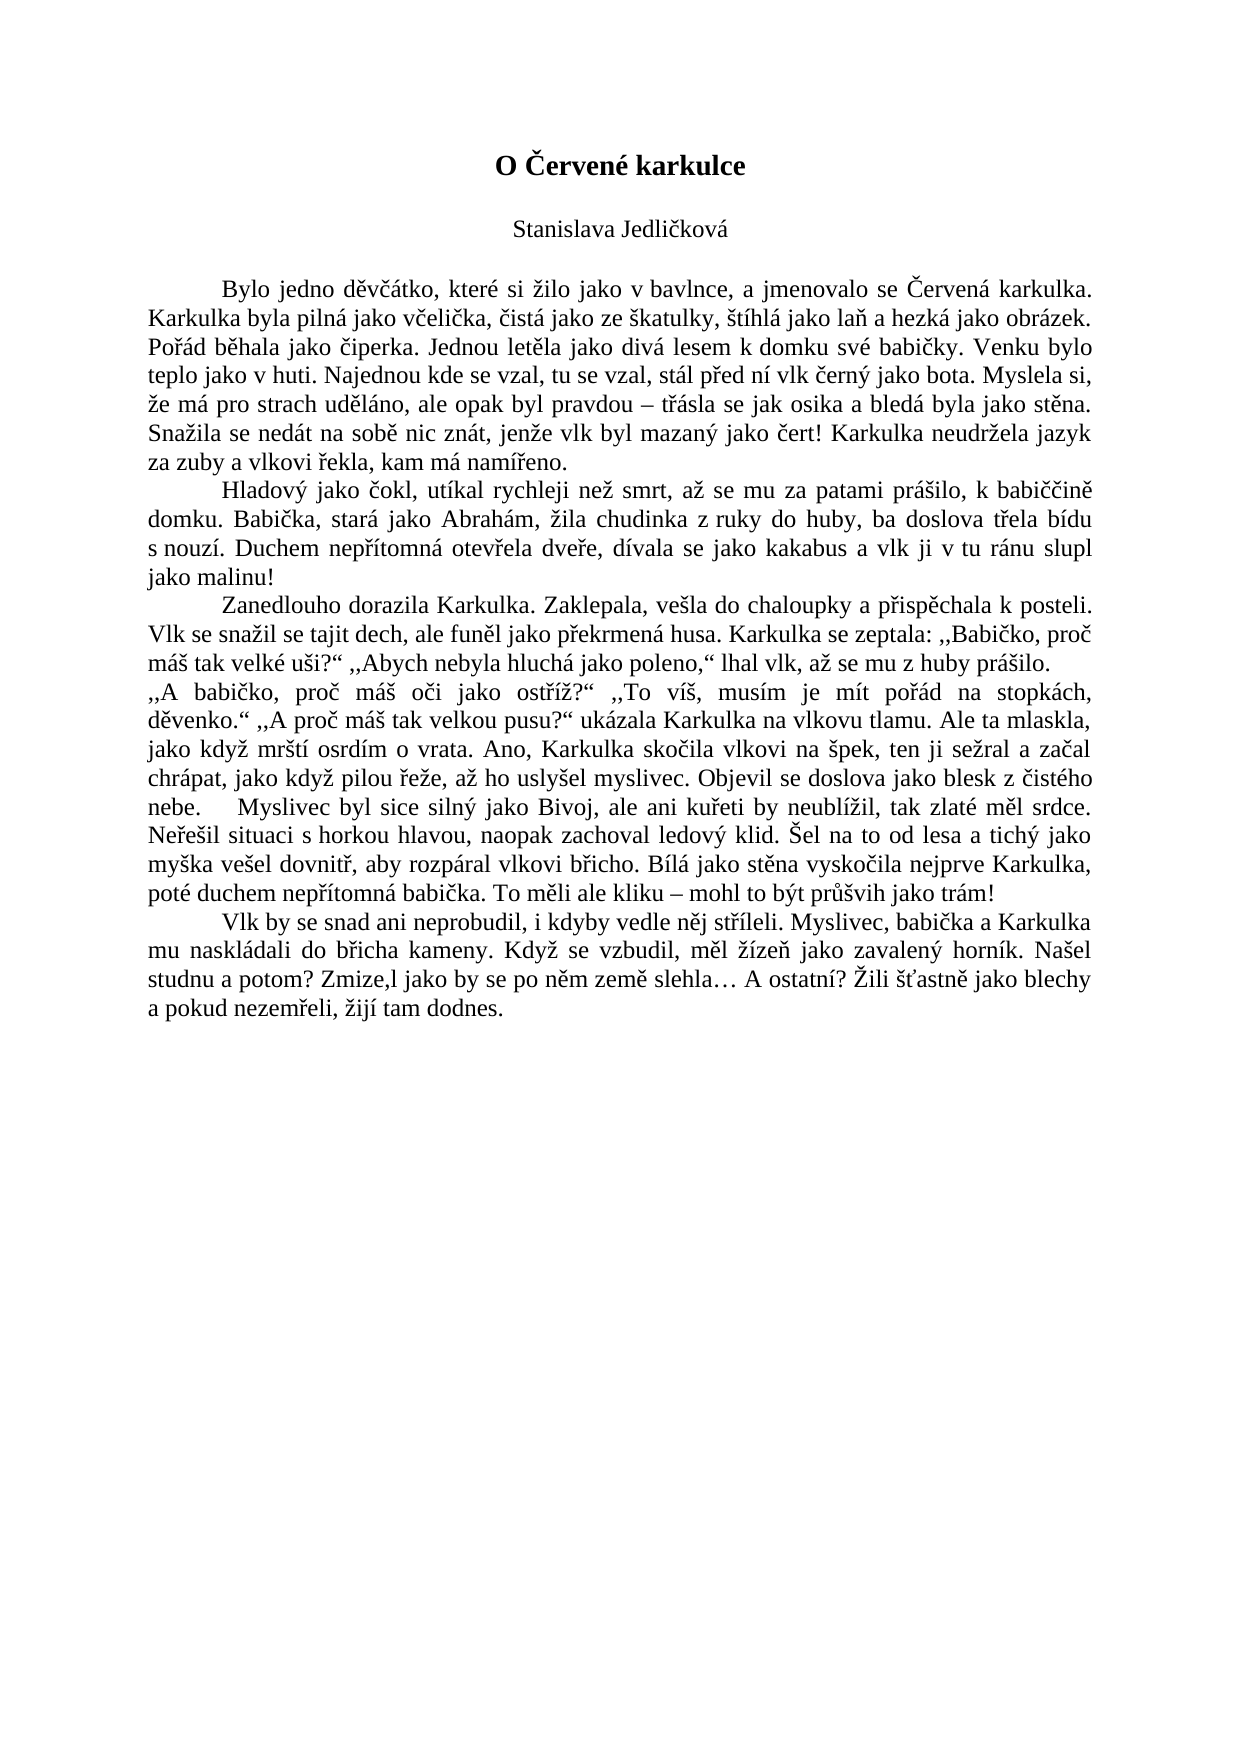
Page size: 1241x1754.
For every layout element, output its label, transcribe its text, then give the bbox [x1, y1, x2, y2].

text Stanislava Jedličková [148, 214, 1093, 243]
text ,,A babičko, proč máš oči jako ostříž?“ ,,To víš, musím je mít pořád na stopkách, děvenko.“ ,,A proč máš tak velkou pusu?“ ukázala Karkulka na vlkovu tlamu. Ale ta mlaskla, jako když mrští osrdím o vrata. Ano, Karkulka skočila vlkovi na špek, ten ji sežral a začal chrápat, jako když pilou řeže, až ho uslyšel myslivec. Objevil se doslova jako blesk z čistého nebe. Myslivec byl sice silný jako Bivoj, ale ani kuřeti by neublížil, tak zlaté měl srdce. Neřešil situaci s horkou hlavou, naopak zachoval ledový klid. Šel na to od lesa a tichý jako myška vešel dovnitř, aby rozpáral vlkovi břicho. Bílá jako stěna vyskočila nejprve Karkulka, poté duchem nepřítomná babička. To měli ale kliku – mohl to být průšvih jako trám! [148, 677, 1093, 907]
text Zanedlouho dorazila Karkulka. Zaklepala, vešla do chaloupky a přispěchala k posteli. Vlk se snažil se tajit dech, ale funěl jako překrmená husa. Karkulka se zeptala: ,,Babičko, proč máš tak velké uši?“ ,,Abych nebyla hluchá jako poleno,“ lhal vlk, až se mu z huby prášilo. [148, 591, 1093, 677]
text Vlk by se snad ani neprobudil, i kdyby vedle něj stříleli. Myslivec, babička a Karkulka mu naskládali do břicha kameny. Když se vzbudil, měl žízeň jako zavalený horník. Našel studnu a potom? Zmize,l jako by se po něm země slehla… A ostatní? Žili šťastně jako blechy a pokud nezemřeli, žijí tam dodnes. [148, 907, 1093, 1022]
text O Červené karkulce [148, 148, 1093, 181]
text Hladový jako čokl, utíkal rychleji než smrt, až se mu za patami prášilo, k babiččině domku. Babička, stará jako Abrahám, žila chudinka z ruky do huby, ba doslova třela bídu s nouzí. Duchem nepřítomná otevřela dveře, dívala se jako kakabus a vlk ji v tu ránu slupl jako malinu! [148, 476, 1093, 591]
text Bylo jedno děvčátko, které si žilo jako v bavlnce, a jmenovalo se Červená karkulka. Karkulka byla pilná jako včelička, čistá jako ze škatulky, štíhlá jako laň a hezká jako obrázek. Pořád běhala jako čiperka. Jednou letěla jako divá lesem k domku své babičky. Venku bylo teplo jako v huti. Najednou kde se vzal, tu se vzal, stál před ní vlk černý jako bota. Myslela si, že má pro strach uděláno, ale opak byl pravdou – třásla se jak osika a bledá byla jako stěna. Snažila se nedát na sobě nic znát, jenže vlk byl mazaný jako čert! Karkulka neudržela jazyk za zuby a vlkovi řekla, kam má namířeno. [148, 274, 1093, 476]
